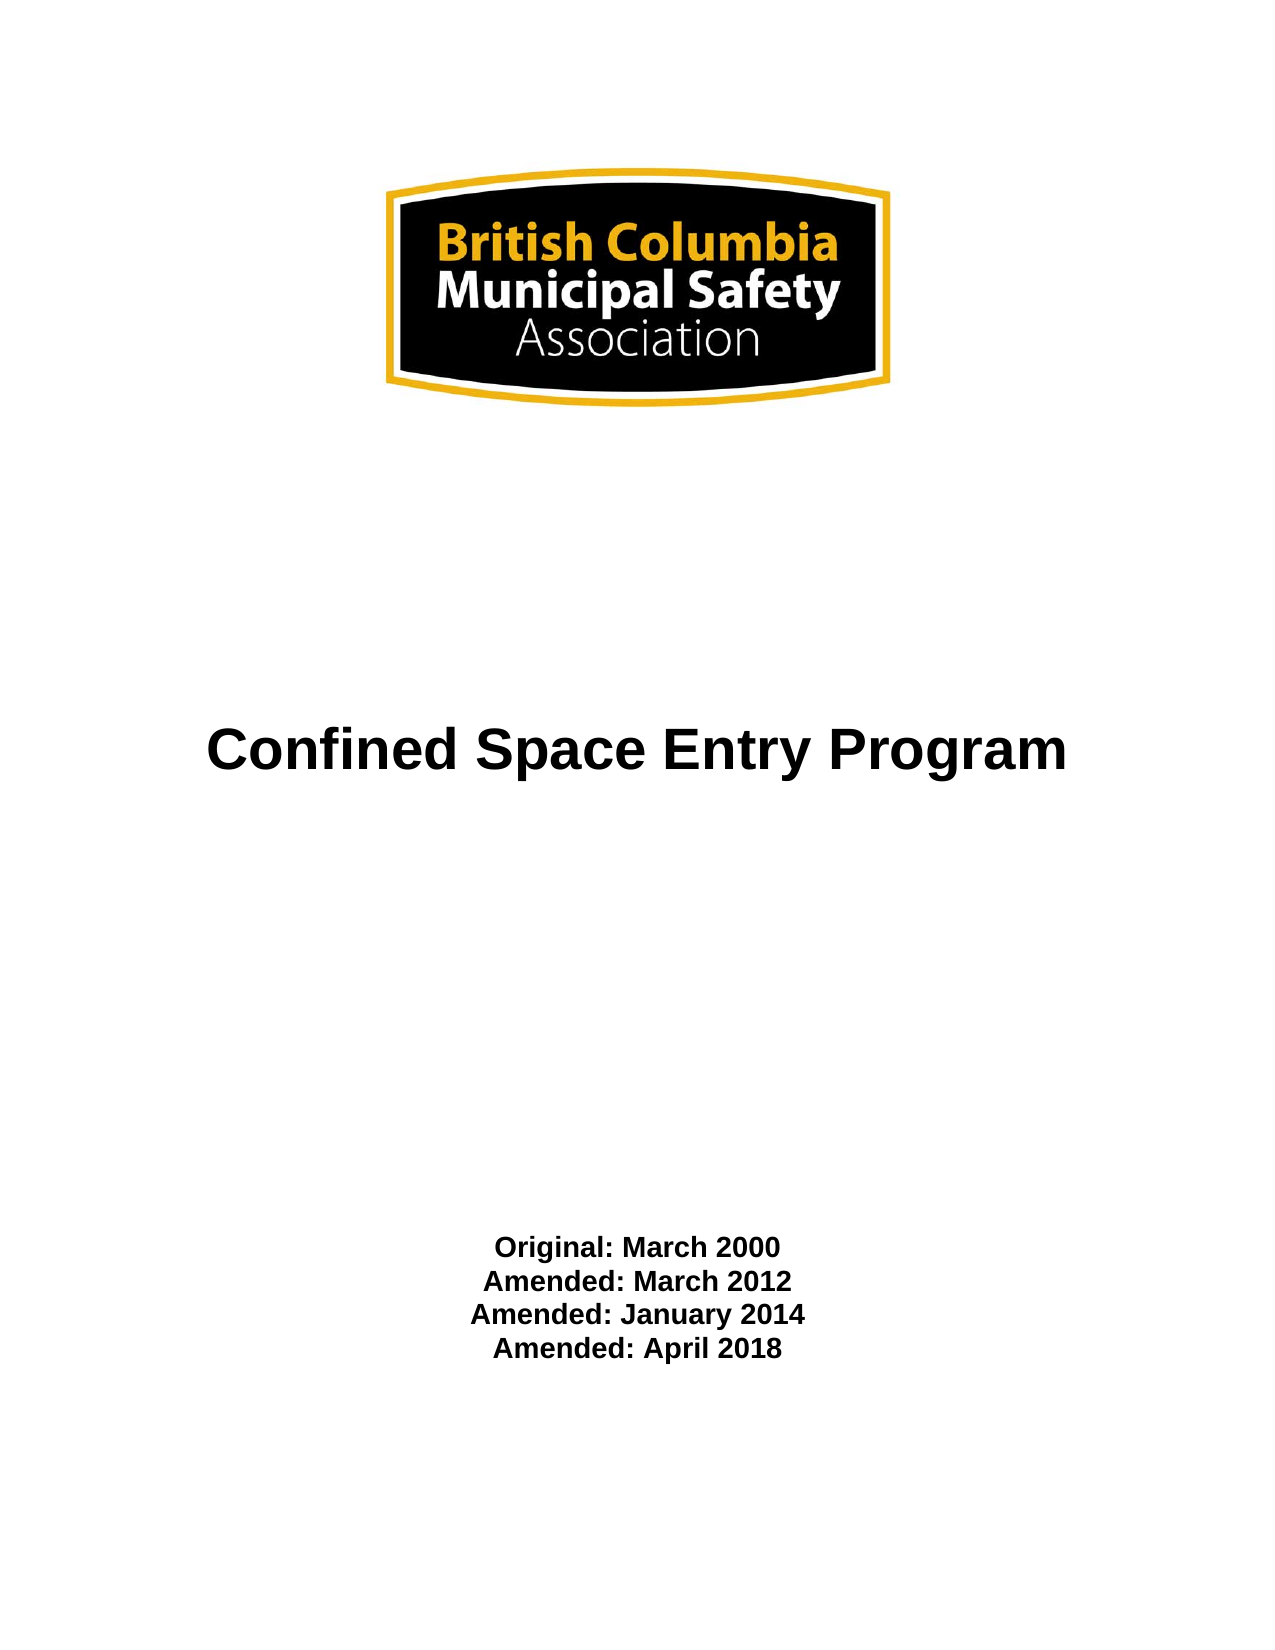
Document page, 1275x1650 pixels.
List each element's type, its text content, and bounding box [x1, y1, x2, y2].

text Amended: January 2014 [150, 1297, 1125, 1331]
text Amended: March 2012 [150, 1263, 1125, 1297]
text Original: March 2000 [150, 1230, 1125, 1263]
picture [365, 150, 910, 425]
text Amended: April 2018 [150, 1331, 1125, 1364]
subtitle Confined Space Entry Program [150, 715, 1125, 782]
